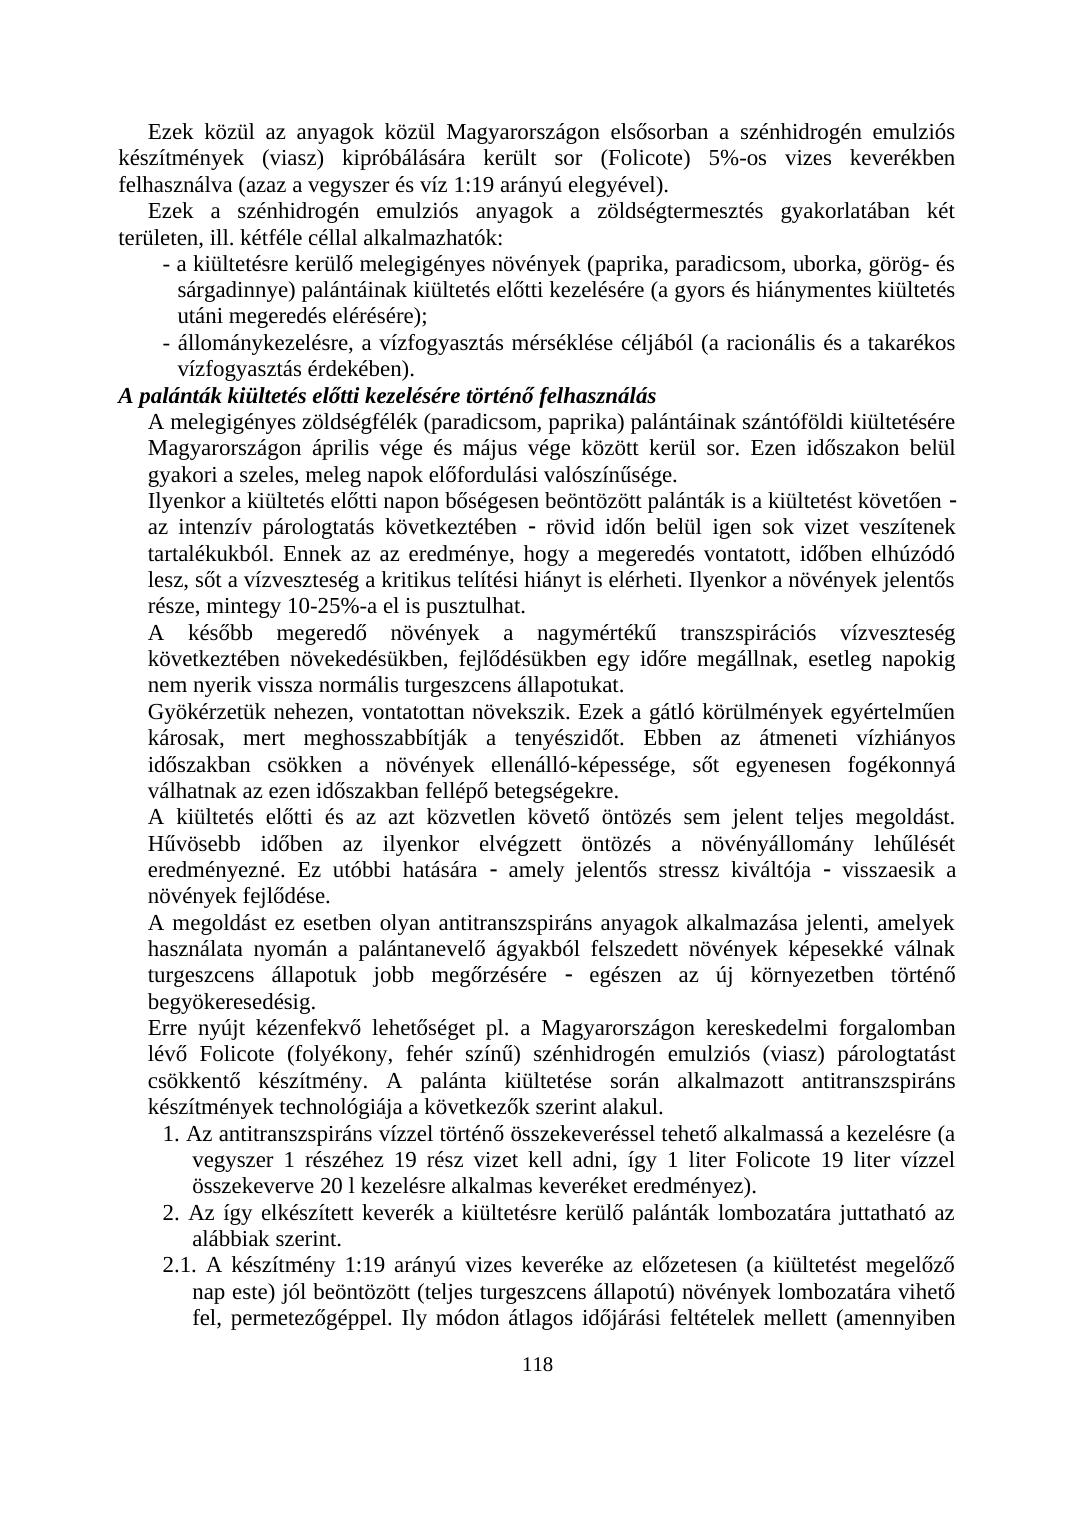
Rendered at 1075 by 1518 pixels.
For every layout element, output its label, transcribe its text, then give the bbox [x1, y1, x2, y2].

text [162, 1251, 957, 1330]
text Ilyenkor a kiültetés előtti napon bőségesen beöntözött palánták is a kiültetést követően az intenzív párologtatás következtében rövid időn belül igen sok vizet veszítenek tartalékukból. Ennek az az eredménye, hogy a megeredés vontatott, időben elhúzódó lesz, sőt a vízveszteség a kritikus telítési hiányt is elérheti. Ilyenkor a növények jelentős része, mintegy 10-25%-a el is pusztulhat. [148, 487, 957, 619]
text A később megeredő növények a nagymértékű transzspirációs vízveszteség következtében növekedésükben, fejlődésükben egy időre megállnak, esetleg napokig nem nyerik vissza normális turgeszcens állapotukat. [148, 619, 957, 698]
text 2. Az így elkészített keverék a kiültetésre kerülő palánták lombozatára juttatható az alábbiak szerint. [162, 1199, 957, 1251]
text 1. Az antitranszspiráns vízzel történő összekeveréssel tehető alkalmassá a kezelésre (a vegyszer 1 részéhez 19 rész vizet kell adni, így 1 liter Folicote 19 liter vízzel összekeverve 20 l kezelésre alkalmas keveréket eredményez). [162, 1119, 957, 1199]
text Ezek a szénhidrogén emulziós anyagok a zöldségtermesztés gyakorlatában két területen, ill. kétféle céllal alkalmazhatók: [118, 197, 957, 250]
text A megoldást ez esetben olyan antitranszspiráns anyagok alkalmazása jelenti, amelyek használata nyomán a palántanevelő ágyakból felszedett növények képesekké válnak turgeszcens állapotuk jobb megőrzésére egészen az új környezetben történő begyökeresedésig. [148, 909, 957, 1014]
text A kiültetés előtti és az azt közvetlen követő öntözés sem jelent teljes megoldást. Hűvösebb időben az ilyenkor elvégzett öntözés a növényállomány lehűlését eredményezné. Ez utóbbi hatására amely jelentős stressz kiváltója visszaesik a növények fejlődése. [148, 803, 957, 909]
text - állománykezelésre, a vízfogyasztás mérséklése céljából (a racionális és a takarékos vízfogyasztás érdekében). [162, 329, 957, 382]
text Gyökérzetük nehezen, vontatottan növekszik. Ezek a gátló körülmények egyértelműen károsak, mert meghosszabbítják a tenyészidőt. Ebben az átmeneti vízhiányos időszakban csökken a növények ellenálló-képessége, sőt egyenesen fogékonnyá válhatnak az ezen időszakban fellépő betegségekre. [148, 698, 957, 803]
text A melegigényes zöldségfélék (paradicsom, paprika) palántáinak szántóföldi kiültetésére Magyarországon április vége és május vége között kerül sor. Ezen időszakon belül gyakori a szeles, meleg napok előfordulási valószínűsége. [148, 408, 957, 487]
text Ezek közül az anyagok közül Magyarországon elsősorban a szénhidrogén emulziós készítmények (viasz) kipróbálására került sor (Folicote) 5%-os vizes keverékben felhasználva (azaz a vegyszer és víz 1:19 arányú elegyével). [118, 118, 957, 197]
text A palánták kiültetés előtti kezelésére történő felhasználás [118, 382, 957, 408]
text - a kiültetésre kerülő melegigényes növények (paprika, paradicsom, uborka, görög- és sárgadinnye) palántáinak kiültetés előtti kezelésére (a gyors és hiánymentes kiültetés utáni megeredés elérésére); [162, 250, 957, 329]
text Erre nyújt kézenfekvő lehetőséget pl. a Magyarországon kereskedelmi forgalomban lévő Folicote (folyékony, fehér színű) szénhidrogén emulziós (viasz) párologtatást csökkentő készítmény. A palánta kiültetése során alkalmazott antitranszspiráns készítmények technológiája a következők szerint alakul. [148, 1014, 957, 1119]
